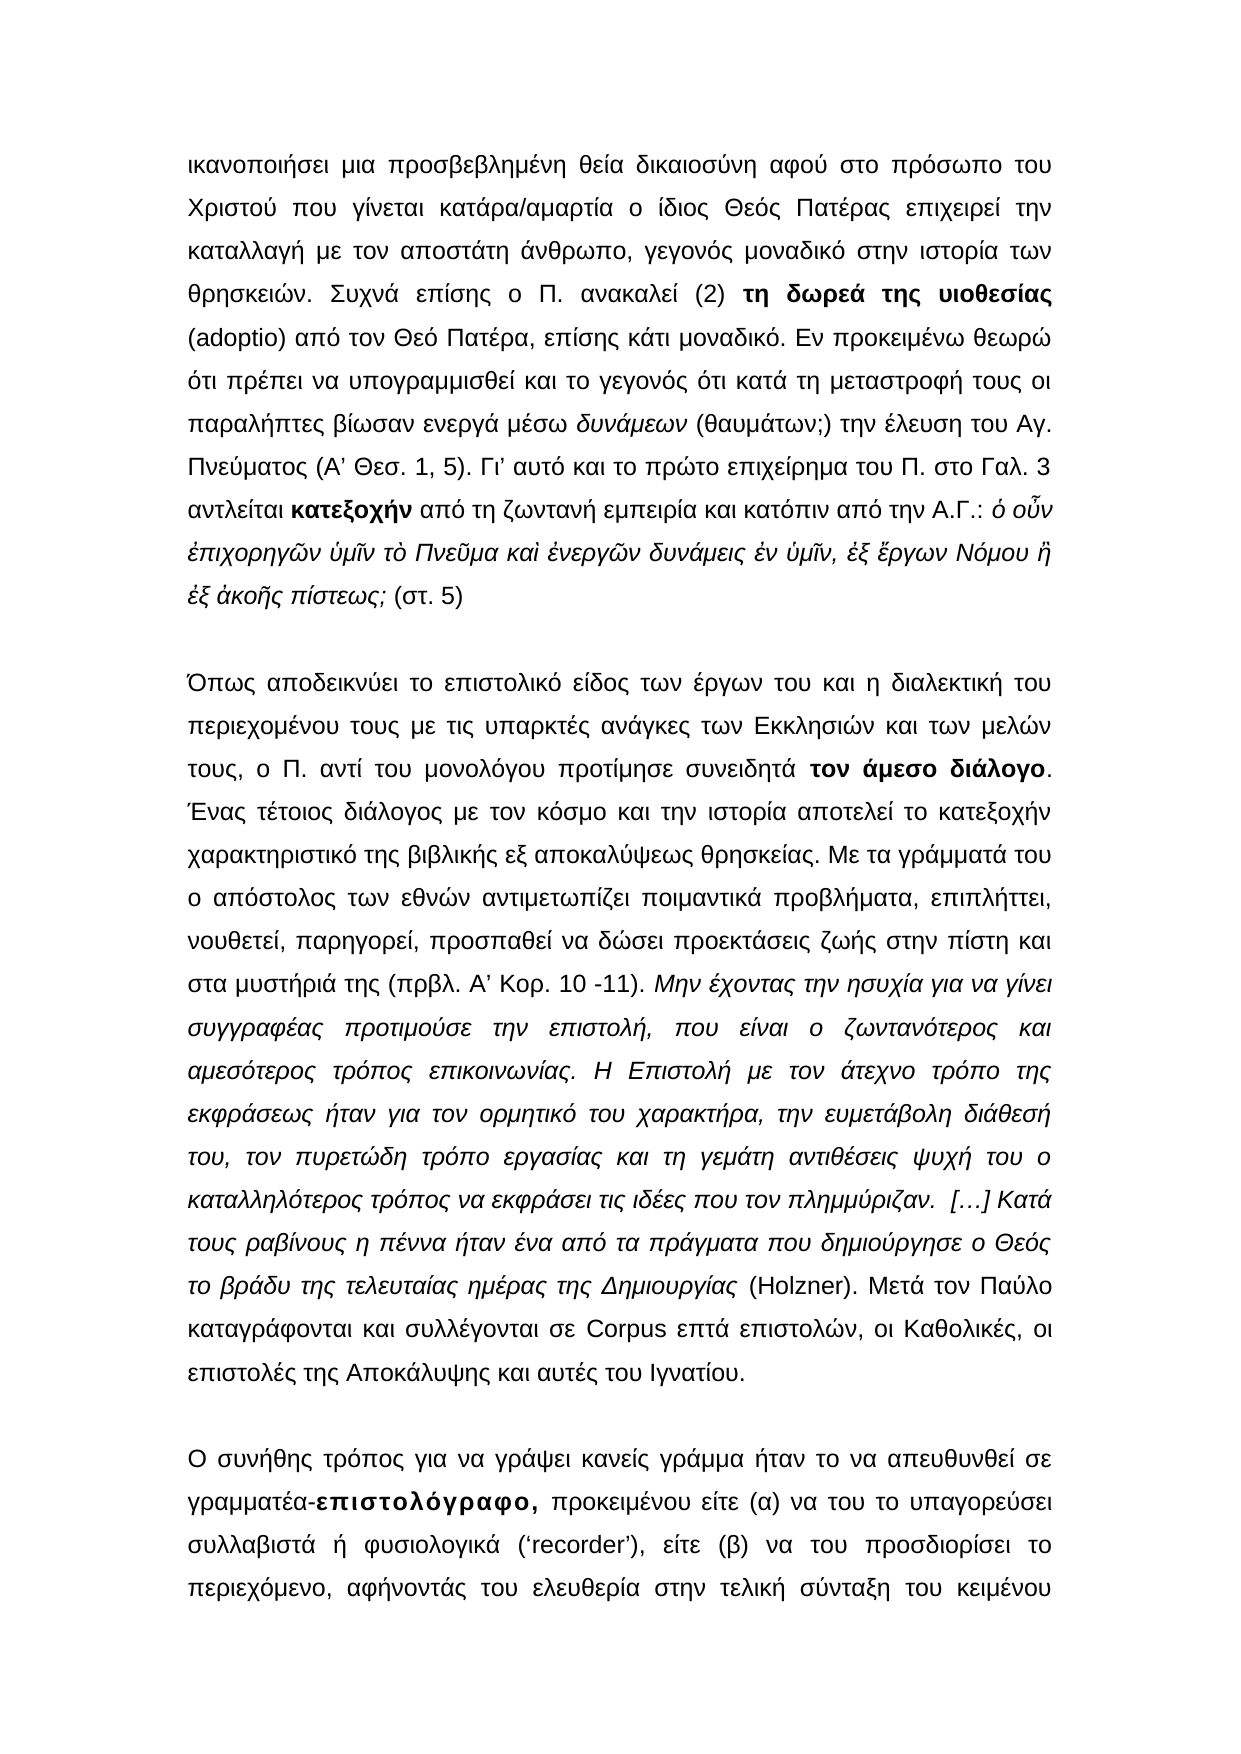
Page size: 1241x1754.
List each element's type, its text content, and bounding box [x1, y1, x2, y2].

text Όπως αποδεικνύει το επιστολικό είδος των έργων του και η διαλεκτική του περιεχομένου τους με τις υπαρκτές ανάγκες των Εκκλησιών και των μελών τους, ο Π. αντί του μονολόγου προτίμησε συνειδητά τον άμεσο διάλογο. Ένας τέτοιος διάλογος με τον κόσμο και την ιστορία αποτελεί το κατεξοχήν χαρακτηριστικό της βιβλικής εξ αποκαλύψεως θρησκείας. Με τα γράμματά του ο απόστολος των εθνών αντιμετωπίζει ποιμαντικά προβλήματα, επιπλήττει, νουθετεί, παρηγορεί, προσπαθεί να δώσει προεκτάσεις ζωής στην πίστη και στα μυστήριά της (πρβλ. Α’ Κορ. 10 -11). Μην έχοντας την ησυχία για να γίνει συγγραφέας προτιμούσε την επιστολή, που είναι ο ζωντανότερος και αμεσότερος τρόπος επικοινωνίας. Η Επιστολή με τον άτεχνο τρόπο της εκφράσεως ήταν για τον ορμητικό του χαρακτήρα, την ευμετάβολη διάθεσή του, τον πυρετώδη τρόπο εργασίας και τη γεμάτη αντιθέσεις ψυχή του ο καταλληλότερος τρόπος να εκφράσει τις ιδέες που τον πλημμύριζαν. […] Κατά τους ραβίνους η πέννα ήταν ένα από τα πράγματα που δημιούργησε ο Θεός το βράδυ της τελευταίας ημέρας της Δημιουργίας (Holzner). Μετά τον Παύλο καταγράφονται και συλλέγονται σε Corpus επτά επιστολών, οι Καθολικές, οι επιστολές της Αποκάλυψης και αυτές του Ιγνατίου. [187, 667, 1053, 1386]
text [187, 150, 1053, 610]
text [187, 1444, 1053, 1602]
